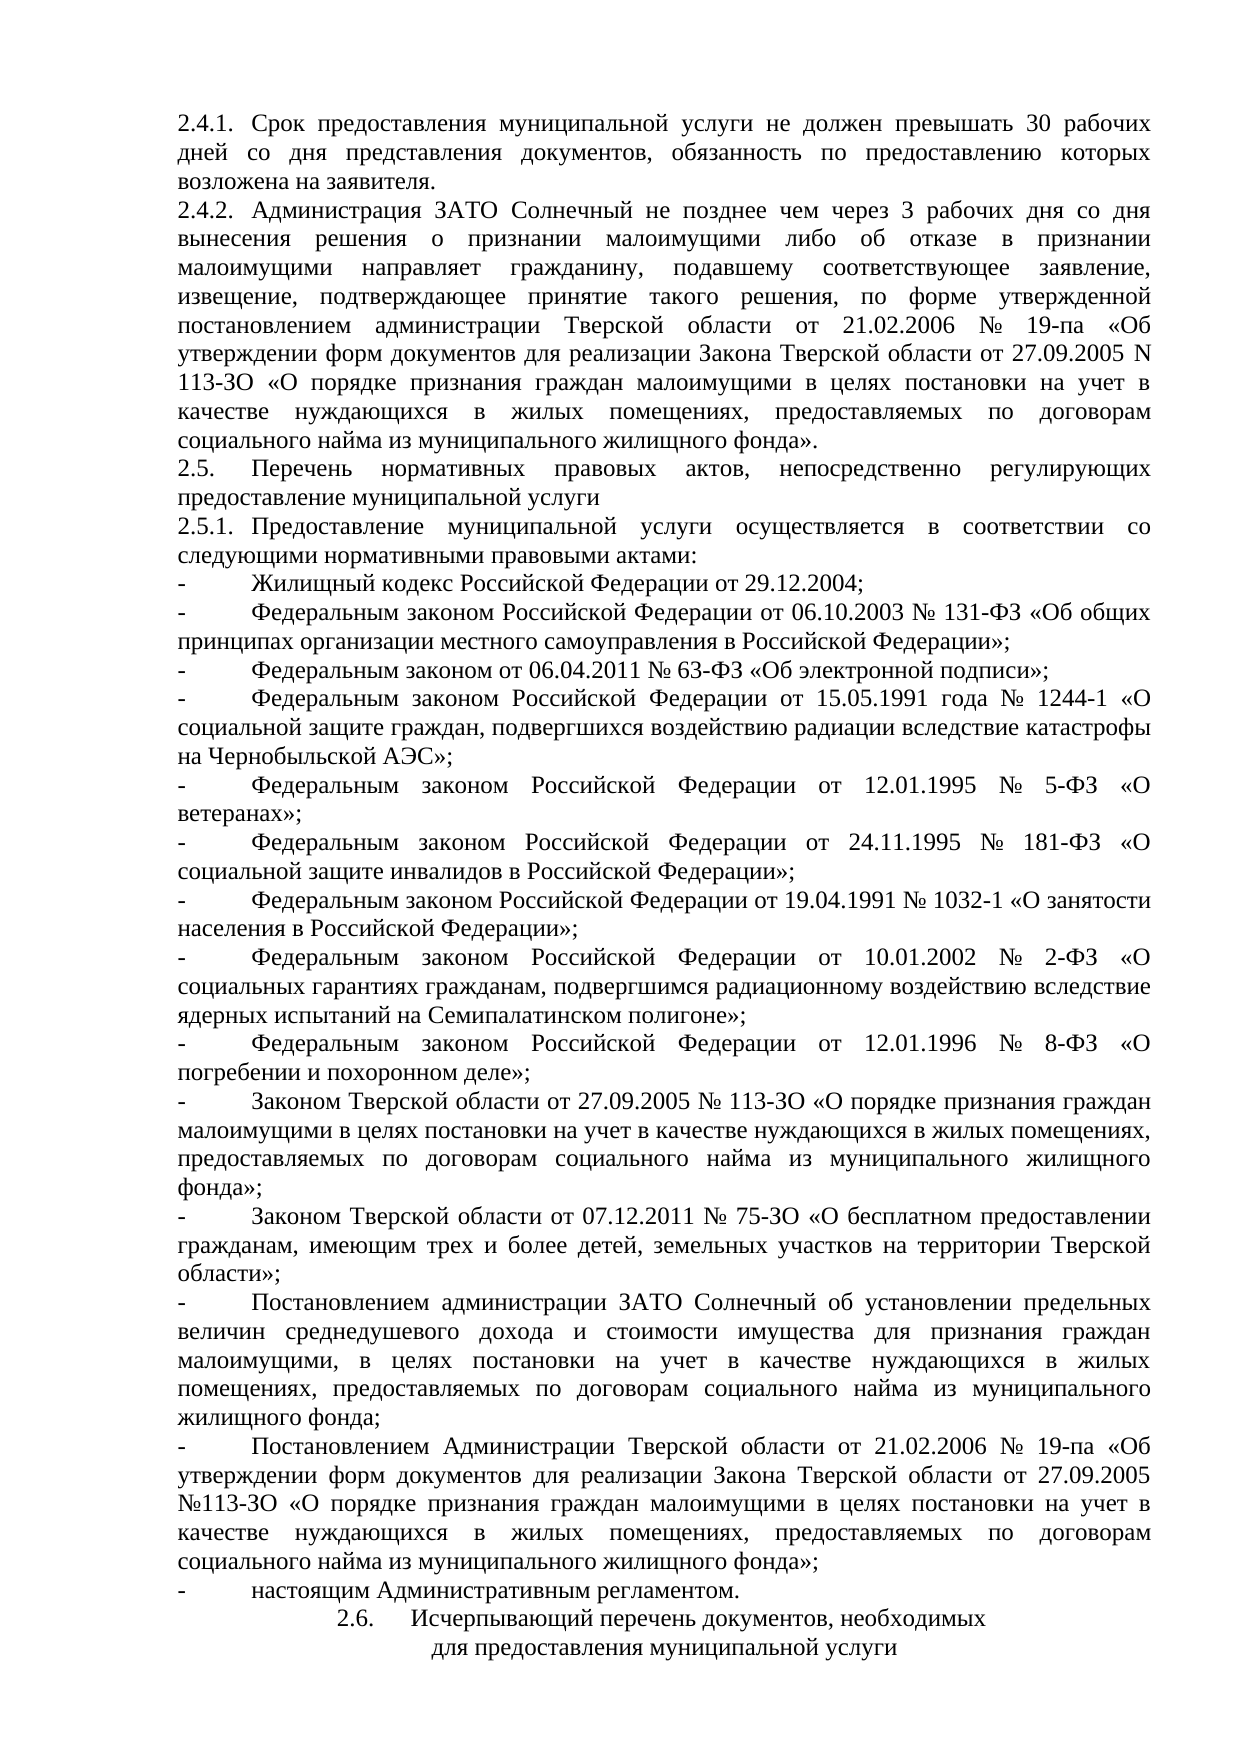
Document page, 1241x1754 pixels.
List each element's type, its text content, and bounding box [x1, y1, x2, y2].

list Перечень нормативных правовых актов, непосредственно регулирующих предоставление муниципальной услуги [177, 453, 1152, 511]
list Законом Тверской области от 27.09.2005 № 113-ЗО «О порядке признания граждан малоимущими в целях постановки на учет в качестве нуждающихся в жилых помещениях, предоставляемых по договорам социального найма из муниципального жилищного фонда»; [177, 1086, 1152, 1201]
list Постановлением Администрации Тверской области от 21.02.2006 № 19-па «Об утверждении форм документов для реализации Закона Тверской области от 27.09.2005 №113-ЗО «О порядке признания граждан малоимущими в целях постановки на учет в качестве нуждающихся в жилых помещениях, предоставляемых по договорам социального найма из муниципального жилищного фонда»; [177, 1431, 1152, 1575]
list Исчерпывающий перечень документов, необходимых для предоставления муниципальной услуги [177, 1603, 1152, 1661]
list Администрация ЗАТО Солнечный не позднее чем через 3 рабочих дня со дня вынесения решения о признании малоимущими либо об отказе в признании малоимущими направляет гражданину, подавшему соответствующее заявление, извещение, подтверждающее принятие такого решения, по форме утвержденной постановлением администрации Тверской области от 21.02.2006 № 19-па «Об утверждении форм документов для реализации Закона Тверской области от 27.09.2005 N 113-ЗО «О порядке признания граждан малоимущими в целях постановки на учет в качестве нуждающихся в жилых помещениях, предоставляемых по договорам социального найма из муниципального жилищного фонда». [177, 195, 1152, 453]
list Федеральным законом Российской Федерации от 15.05.1991 года № 1244-1 «О социальной защите граждан, подвергшихся воздействию радиации вследствие катастрофы на Чернобыльской АЭС»; [177, 683, 1152, 770]
list Постановлением администрации ЗАТО Солнечный об установлении предельных величин среднедушевого дохода и стоимости имущества для признания граждан малоимущими, в целях постановки на учет в качестве нуждающихся в жилых помещениях, предоставляемых по договорам социального найма из муниципального жилищного фонда; [177, 1287, 1152, 1431]
list Федеральным законом Российской Федерации от 19.04.1991 № 1032-1 «О занятости населения в Российской Федерации»; [177, 885, 1152, 942]
list Жилищный кодекс Российской Федерации от 29.12.2004; [177, 568, 1152, 597]
list Федеральным законом от 06.04.2011 № 63-ФЗ «Об электронной подписи»; [177, 655, 1152, 683]
list Федеральным законом Российской Федерации от 12.01.1995 № 5-ФЗ «О ветеранах»; [177, 770, 1152, 827]
list Федеральным законом Российской Федерации от 24.11.1995 № 181-ФЗ «О социальной защите инвалидов в Российской Федерации»; [177, 827, 1152, 885]
list настоящим Административным регламентом. [177, 1575, 1152, 1603]
list Федеральным законом Российской Федерации от 12.01.1996 № 8-ФЗ «О погребении и похоронном деле»; [177, 1028, 1152, 1086]
list Федеральным законом Российской Федерации от 10.01.2002 № 2-ФЗ «О социальных гарантиях гражданам, подвергшимся радиационному воздействию вследствие ядерных испытаний на Семипалатинском полигоне»; [177, 942, 1152, 1028]
list Предоставление муниципальной услуги осуществляется в соответствии со следующими нормативными правовыми актами: [177, 511, 1152, 568]
list Срок предоставления муниципальной услуги не должен превышать 30 рабочих дней со дня представления документов, обязанность по предоставлению которых возложена на заявителя. [177, 108, 1152, 195]
list Законом Тверской области от 07.12.2011 № 75-ЗО «О бесплатном предоставлении гражданам, имеющим трех и более детей, земельных участков на территории Тверской области»; [177, 1201, 1152, 1287]
list Федеральным законом Российской Федерации от 06.10.2003 № 131-ФЗ «Об общих принципах организации местного самоуправления в Российской Федерации»; [177, 597, 1152, 655]
